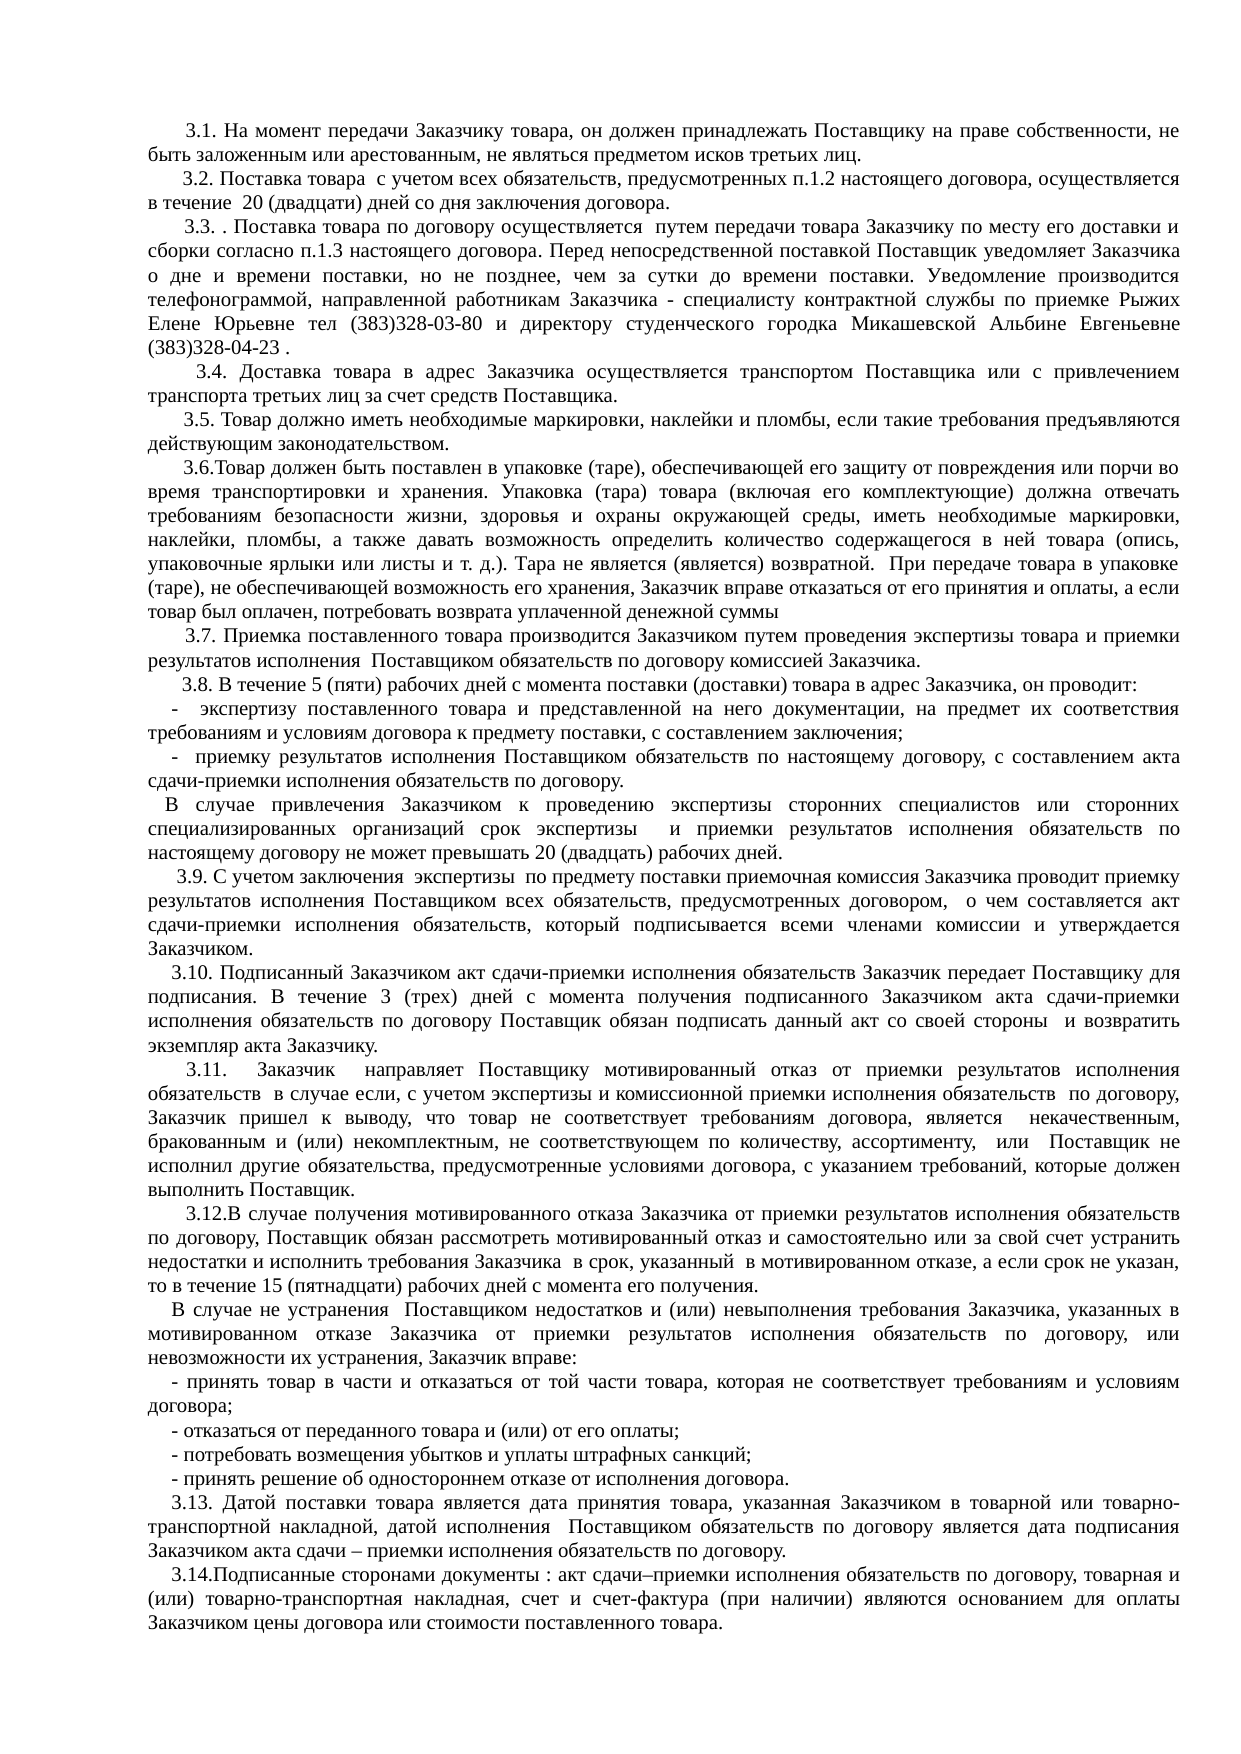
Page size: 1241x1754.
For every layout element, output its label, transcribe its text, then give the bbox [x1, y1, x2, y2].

text - потребовать возмещения убытков и уплаты штрафных санкций; [148, 1442, 1181, 1466]
text 3.8. В течение 5 (пяти) рабочих дней с момента поставки (доставки) товара в адрес Заказчика, он проводит: [148, 672, 1181, 696]
text 3.1. На момент передачи Заказчику товара, он должен принадлежать Поставщику на праве собственности, не быть заложенным или арестованным, не являться предметом исков третьих лиц. [148, 118, 1181, 166]
text - экспертизу поставленного товара и представленной на него документации, на предмет их соответствия требованиям и условиям договора к предмету поставки, с составлением заключения; [148, 696, 1181, 744]
text - приемку результатов исполнения Поставщиком обязательств по настоящему договору, с составлением акта сдачи-приемки исполнения обязательств по договору. [148, 744, 1181, 792]
text 3.4. Доставка товара в адрес Заказчика осуществляется транспортом Поставщика или с привлечением транспорта третьих лиц за счет средств Поставщика. [148, 359, 1181, 407]
text - принять решение об одностороннем отказе от исполнения договора. [148, 1466, 1181, 1490]
text 3.12.В случае получения мотивированного отказа Заказчика от приемки результатов исполнения обязательств по договору, Поставщик обязан рассмотреть мотивированный отказ и самостоятельно или за свой счет устранить недостатки и исполнить требования Заказчика в срок, указанный в мотивированном отказе, а если срок не указан, то в течение 15 (пятнадцати) рабочих дней с момента его получения. [148, 1201, 1181, 1297]
text - принять товар в части и отказаться от той части товара, которая не соответствует требованиям и условиям договора; [148, 1369, 1181, 1417]
text 3.10. Подписанный Заказчиком акт сдачи-приемки исполнения обязательств Заказчик передает Поставщику для подписания. В течение 3 (трех) дней с момента получения подписанного Заказчиком акта сдачи-приемки исполнения обязательств по договору Поставщик обязан подписать данный акт со своей стороны и возвратить экземпляр акта Заказчику. [148, 960, 1181, 1057]
text - отказаться от переданного товара и (или) от его оплаты; [148, 1417, 1181, 1442]
text В случае привлечения Заказчиком к проведению экспертизы сторонних специалистов или сторонних специализированных организаций срок экспертизы и приемки результатов исполнения обязательств по настоящему договору не может превышать 20 (двадцать) рабочих дней. [148, 792, 1181, 864]
text 3.6.Товар должен быть поставлен в упаковке (таре), обеспечивающей его защиту от повреждения или порчи во время транспортировки и хранения. Упаковка (тара) товара (включая его комплектующие) должна отвечать требованиям безопасности жизни, здоровья и охраны окружающей среды, иметь необходимые маркировки, наклейки, пломбы, а также давать возможность определить количество содержащегося в ней товара (опись, упаковочные ярлыки или листы и т. д.). Тара не является (является) возвратной. При передаче товара в упаковке (таре), не обеспечивающей возможность его хранения, Заказчик вправе отказаться от его принятия и оплаты, а если товар был оплачен, потребовать возврата уплаченной денежной суммы [148, 455, 1181, 623]
text 3.14.Подписанные сторонами документы : акт сдачи–приемки исполнения обязательств по договору, товарная и (или) товарно-транспортная накладная, счет и счет-фактура (при наличии) являются основанием для оплаты Заказчиком цены договора или стоимости поставленного товара. [148, 1562, 1181, 1634]
text 3.5. Товар должно иметь необходимые маркировки, наклейки и пломбы, если такие требования предъявляются действующим законодательством. [148, 407, 1181, 455]
text В случае не устранения Поставщиком недостатков и (или) невыполнения требования Заказчика, указанных в мотивированном отказе Заказчика от приемки результатов исполнения обязательств по договору, или невозможности их устранения, Заказчик вправе: [148, 1297, 1181, 1369]
text 3.13. Датой поставки товара является дата принятия товара, указанная Заказчиком в товарной или товарно-транспортной накладной, датой исполнения Поставщиком обязательств по договору является дата подписания Заказчиком акта сдачи – приемки исполнения обязательств по договору. [148, 1490, 1181, 1562]
text 3.9. С учетом заключения экспертизы по предмету поставки приемочная комиссия Заказчика проводит приемку результатов исполнения Поставщиком всех обязательств, предусмотренных договором, о чем составляется акт сдачи-приемки исполнения обязательств, который подписывается всеми членами комиссии и утверждается Заказчиком. [148, 864, 1181, 960]
text 3.3. . Поставка товара по договору осуществляется путем передачи товара Заказчику по месту его доставки и сборки согласно п.1.3 настоящего договора. Перед непосредственной поставкой Поставщик уведомляет Заказчика о дне и времени поставки, но не позднее, чем за сутки до времени поставки. Уведомление производится телефонограммой, направленной работникам Заказчика - специалисту контрактной службы по приемке Рыжих Елене Юрьевне тел (383)328-03-80 и директору студенческого городка Микашевской Альбине Евгеньевне (383)328-04-23 . [148, 214, 1181, 359]
text 3.2. Поставка товара с учетом всех обязательств, предусмотренных п.1.2 настоящего договора, осуществляется в течение 20 (двадцати) дней со дня заключения договора. [148, 166, 1181, 214]
text 3.7. Приемка поставленного товара производится Заказчиком путем проведения экспертизы товара и приемки результатов исполнения Поставщиком обязательств по договору комиссией Заказчика. [148, 623, 1181, 672]
text 3.11. Заказчик направляет Поставщику мотивированный отказ от приемки результатов исполнения обязательств в случае если, с учетом экспертизы и комиссионной приемки исполнения обязательств по договору, Заказчик пришел к выводу, что товар не соответствует требованиям договора, является некачественным, бракованным и (или) некомплектным, не соответствующем по количеству, ассортименту, или Поставщик не исполнил другие обязательства, предусмотренные условиями договора, с указанием требований, которые должен выполнить Поставщик. [148, 1057, 1181, 1201]
